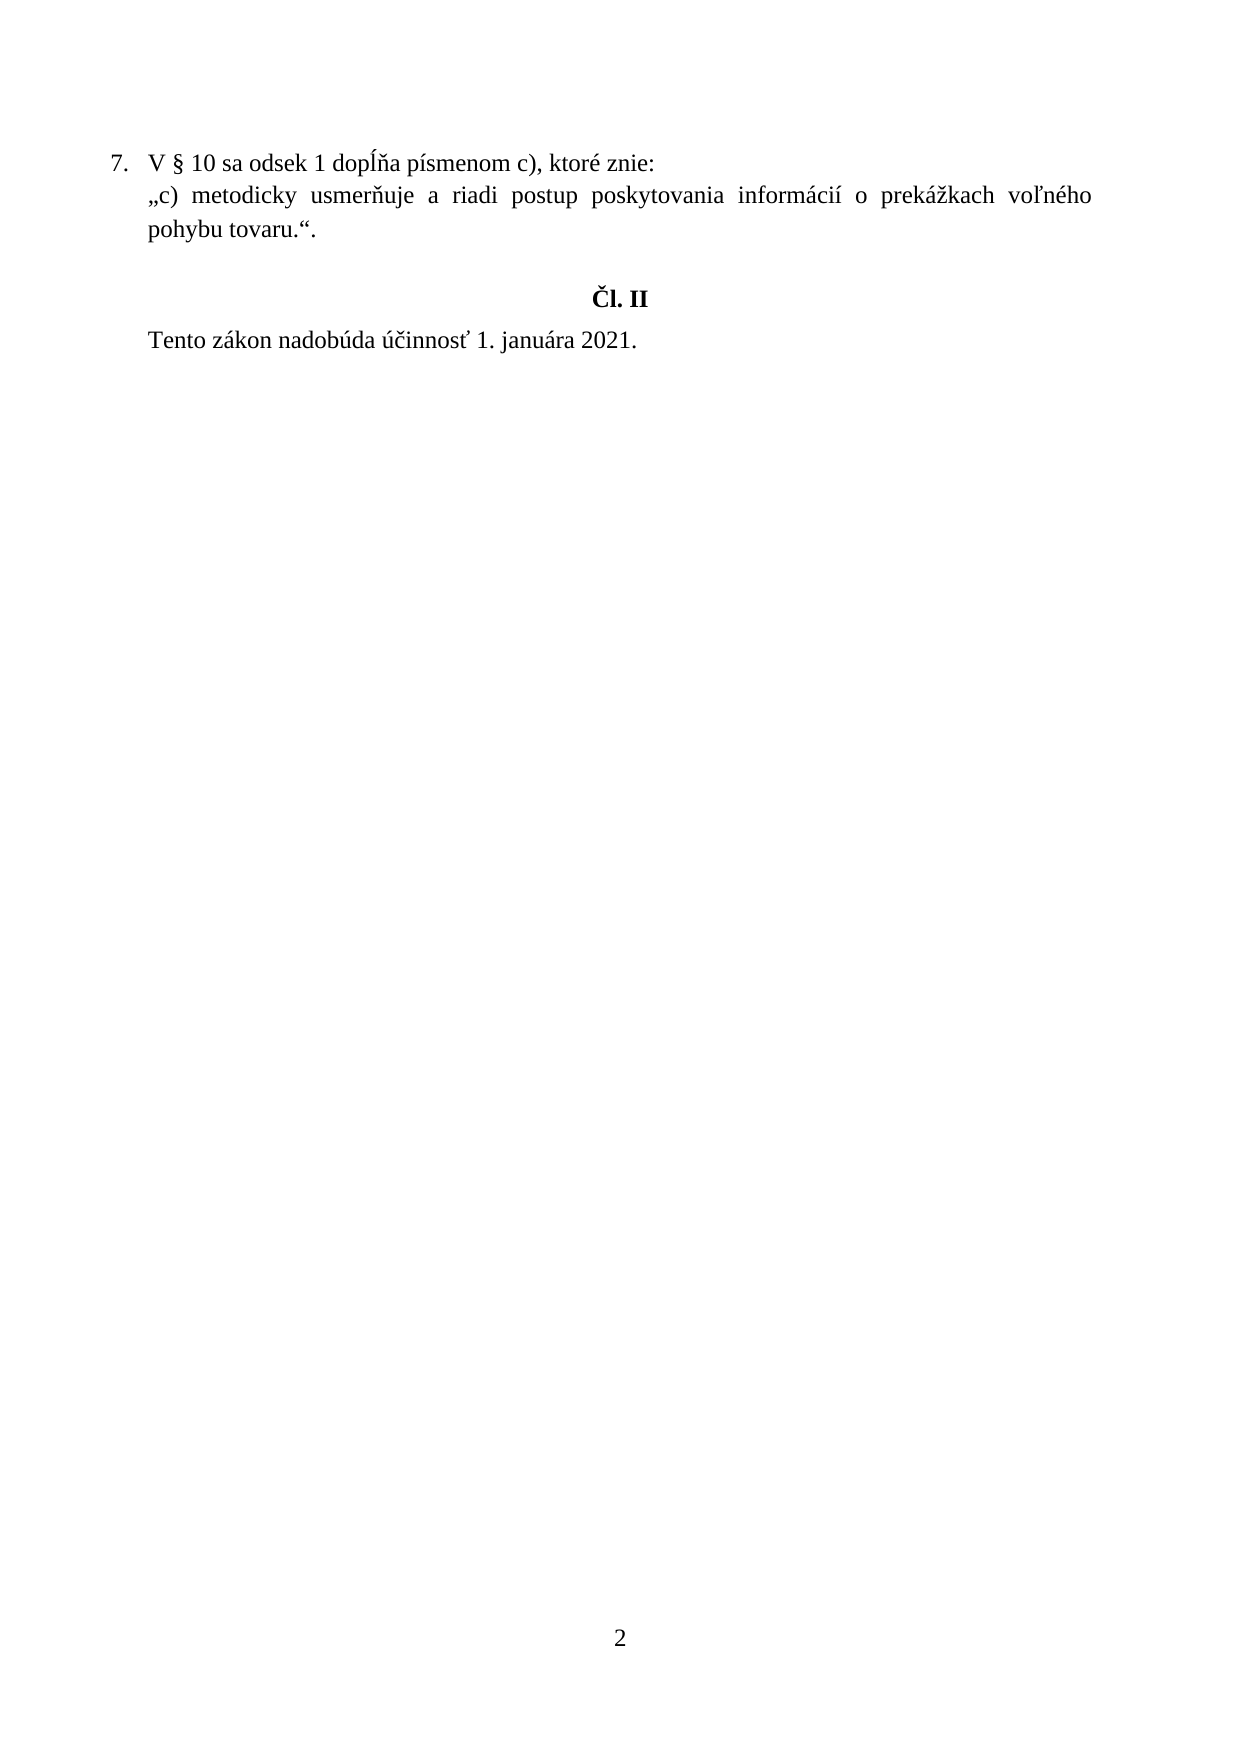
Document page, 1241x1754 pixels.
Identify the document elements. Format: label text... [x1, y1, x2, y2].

text Čl. II [148, 284, 1093, 313]
list „c) metodicky usmerňuje a riadi postup poskytovania informácií o prekážkach voľného pohybu tovaru.“. [148, 181, 1093, 242]
text Tento zákon nadobúda účinnosť 1. januára 2021. [148, 325, 1093, 354]
list V § 10 sa odsek 1 dopĺňa písmenom c), ktoré znie: [110, 148, 1093, 176]
